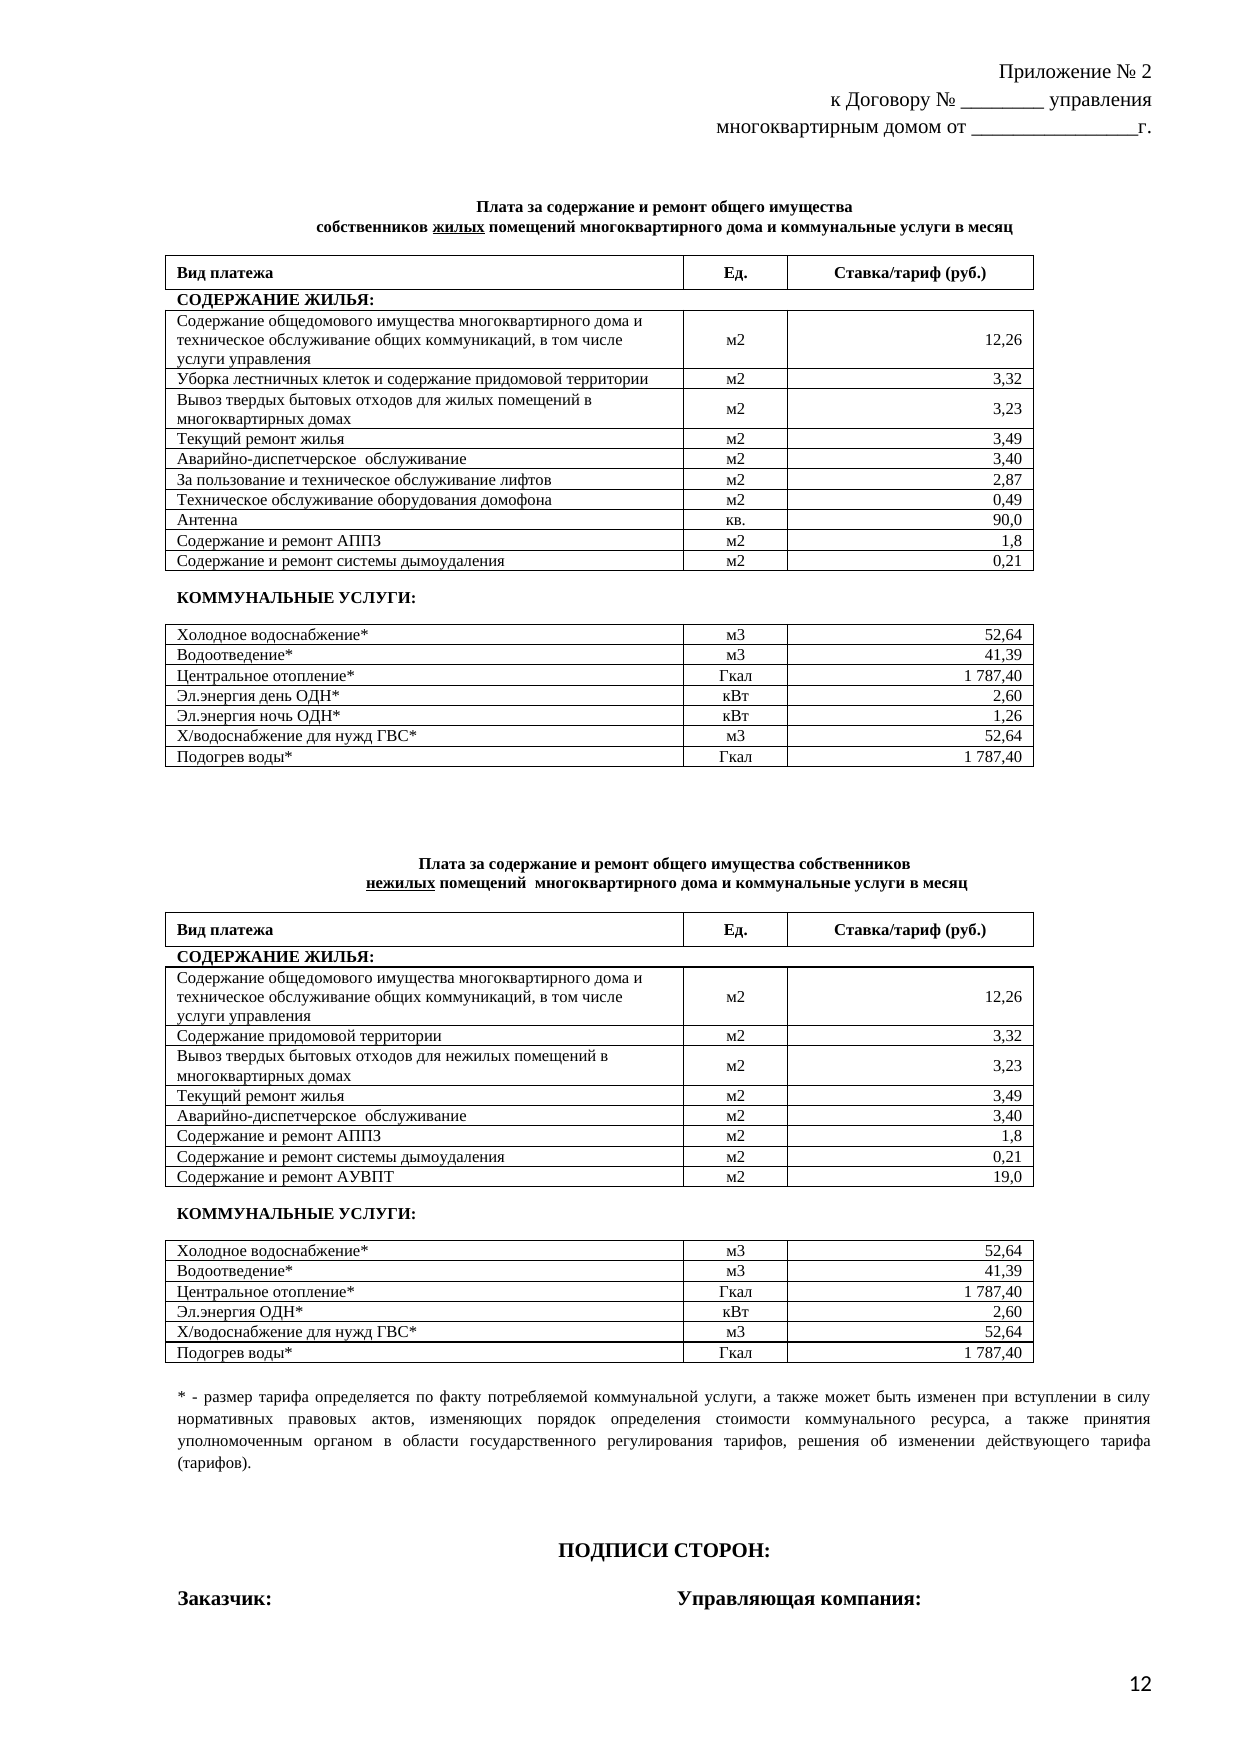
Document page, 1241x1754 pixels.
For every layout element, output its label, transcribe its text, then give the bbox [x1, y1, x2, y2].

table_cell 0,49 [788, 490, 1033, 509]
table_cell Содержание общедомового имущества многоквартирного дома и техническое обслуживание общих коммуникаций, в том числе услуги управления [166, 311, 683, 368]
table_cell 2,60 [788, 686, 1033, 705]
table_cell 2,60 [788, 1302, 1033, 1321]
table_cell 41,39 [788, 1261, 1033, 1281]
table_cell 52,64 [788, 1241, 1033, 1260]
table_cell 1,8 [788, 530, 1033, 549]
text Плата за содержание и ремонт общего имущества [177, 197, 1152, 216]
table_cell Содержание и ремонт АППЗ [166, 530, 683, 549]
table_cell Гкал [684, 665, 787, 684]
table_cell кв. [684, 510, 787, 529]
table_cell кВт [684, 706, 787, 725]
text Приложение № 2 [177, 59, 1152, 83]
table_cell Содержание и ремонт системы дымоудаления [166, 1147, 683, 1166]
table_cell Гкал [684, 1282, 787, 1301]
table_cell Холодное водоснабжение* [166, 1241, 683, 1260]
text * - размер тарифа определяется по факту потребляемой коммунальной услуги, а также может быть изменен при вступлении в силу нормативных правовых актов, изменяющих порядок определения стоимости коммунального ресурса, а также принятия уполномоченным органом в области государственного регулирования тарифов, решения об изменении действующего тарифа (тарифов). [177, 912, 1152, 1472]
table_cell Техническое обслуживание оборудования домофона [166, 490, 683, 509]
table_cell Вывоз твердых бытовых отходов для нежилых помещений в многоквартирных домах [166, 1046, 683, 1084]
text многоквартирным домом от ________________г. [177, 114, 1152, 138]
table_cell Содержание и ремонт АППЗ [166, 1126, 683, 1146]
table_cell КОММУНАЛЬНЫЕ УСЛУГИ: [165, 1187, 787, 1240]
table_cell Холодное водоснабжение* [166, 625, 683, 644]
table_cell Содержание и ремонт АУВПТ [166, 1167, 683, 1186]
table_cell м2 [684, 1046, 787, 1084]
table_cell м3 [684, 625, 787, 644]
table_cell м2 [684, 1086, 787, 1105]
table_cell м3 [684, 1241, 787, 1260]
table_cell м3 [684, 1322, 787, 1341]
table_cell кВт [684, 686, 787, 705]
table_cell 3,23 [788, 1046, 1033, 1084]
table_cell м2 [684, 1167, 787, 1186]
table_cell Водоотведение* [166, 1261, 683, 1281]
text собственников жилых помещений многоквартирного дома и коммунальные услуги в месяц [177, 216, 1152, 236]
table_header Ед. [684, 256, 787, 289]
table_cell Эл.энергия день ОДН* [166, 686, 683, 705]
table_cell Антенна [166, 510, 683, 529]
table_cell Содержание придомовой территории [166, 1026, 683, 1045]
table_cell 52,64 [788, 1322, 1033, 1341]
table_cell Водоотведение* [166, 645, 683, 664]
table_cell м2 [684, 469, 787, 489]
table_cell СОДЕРЖАНИЕ ЖИЛЬЯ: [165, 290, 1033, 309]
table_cell Гкал [684, 1343, 787, 1362]
table_cell Содержание общедомового имущества многоквартирного дома и техническое обслуживание общих коммуникаций, в том числе услуги управления [166, 968, 683, 1025]
table_cell Гкал [684, 747, 787, 766]
table_cell Центральное отопление* [166, 1282, 683, 1301]
table_header Ставка/тариф (руб.) [788, 913, 1033, 946]
table_cell СОДЕРЖАНИЕ ЖИЛЬЯ: [165, 947, 1033, 966]
table_cell м2 [684, 530, 787, 549]
table_cell Эл.энергия ночь ОДН* [166, 706, 683, 725]
table_cell 52,64 [788, 726, 1033, 746]
table_header Ед. [684, 913, 787, 946]
table_cell м2 [684, 449, 787, 468]
table_cell м2 [684, 429, 787, 448]
table_cell Текущий ремонт жилья [166, 429, 683, 448]
table_cell м2 [684, 551, 787, 570]
table_cell м2 [684, 1126, 787, 1146]
table_cell За пользование и техническое обслуживание лифтов [166, 469, 683, 489]
table_cell 12,26 [788, 968, 1033, 1025]
table_cell 3,32 [788, 1026, 1033, 1045]
table_cell м2 [684, 1106, 787, 1125]
table_cell Подогрев воды* [166, 1343, 683, 1362]
table_cell КОММУНАЛЬНЫЕ УСЛУГИ: [165, 571, 787, 624]
table_header Вид платежа [166, 256, 683, 289]
table_cell Х/водоснабжение для нужд ГВС* [166, 726, 683, 746]
table_cell 12,26 [788, 311, 1033, 368]
table_cell 3,23 [788, 389, 1033, 428]
table_cell 41,39 [788, 645, 1033, 664]
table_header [660, 1586, 1163, 1658]
table_cell 2,87 [788, 469, 1033, 489]
table_cell Аварийно-диспетчерское обслуживание [166, 1106, 683, 1125]
table_cell 0,21 [788, 1147, 1033, 1166]
table_cell м2 [684, 968, 787, 1025]
table_cell 3,49 [788, 429, 1033, 448]
table_cell м2 [684, 311, 787, 368]
table_cell 90,0 [788, 510, 1033, 529]
table_cell 3,40 [788, 449, 1033, 468]
table_cell 1 787,40 [788, 1282, 1033, 1301]
table_cell Х/водоснабжение для нужд ГВС* [166, 1322, 683, 1341]
table_cell Центральное отопление* [166, 665, 683, 684]
table_header Вид платежа [166, 913, 683, 946]
table_cell 52,64 [788, 625, 1033, 644]
table_cell Уборка лестничных клеток и содержание придомовой территории [166, 369, 683, 388]
table_cell Подогрев воды* [166, 747, 683, 766]
table_cell 3,32 [788, 369, 1033, 388]
text нежилых помещений многоквартирного дома и коммунальные услуги в месяц [177, 873, 1152, 892]
table_cell 1,8 [788, 1126, 1033, 1146]
table_cell кВт [684, 1302, 787, 1321]
table_cell 19,0 [788, 1167, 1033, 1186]
table_cell 0,21 [788, 551, 1033, 570]
table_cell м3 [684, 645, 787, 664]
table_header Ставка/тариф (руб.) [788, 256, 1033, 289]
table_cell Аварийно-диспетчерское обслуживание [166, 449, 683, 468]
table_cell Вывоз твердых бытовых отходов для жилых помещений в многоквартирных домах [166, 389, 683, 428]
table_cell 1,26 [788, 706, 1033, 725]
text к Договору № ________ управления [177, 87, 1152, 111]
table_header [166, 1586, 660, 1658]
table_cell Эл.энергия ОДН* [166, 1302, 683, 1321]
table_cell м2 [684, 1147, 787, 1166]
text Плата за содержание и ремонт общего имущества собственников [177, 854, 1152, 873]
table_cell м2 [684, 389, 787, 428]
table_cell м2 [684, 490, 787, 509]
table_cell 1 787,40 [788, 747, 1033, 766]
text ПОДПИСИ СТОРОН: [118, 1538, 1152, 1562]
table_cell 3,49 [788, 1086, 1033, 1105]
table_cell м3 [684, 1261, 787, 1281]
table_cell 1 787,40 [788, 665, 1033, 684]
table_cell м2 [684, 369, 787, 388]
table_cell Содержание и ремонт системы дымоудаления [166, 551, 683, 570]
table_cell 1 787,40 [788, 1343, 1033, 1362]
table_cell 3,40 [788, 1106, 1033, 1125]
table_cell м3 [684, 726, 787, 746]
table_cell м2 [684, 1026, 787, 1045]
table_cell Текущий ремонт жилья [166, 1086, 683, 1105]
